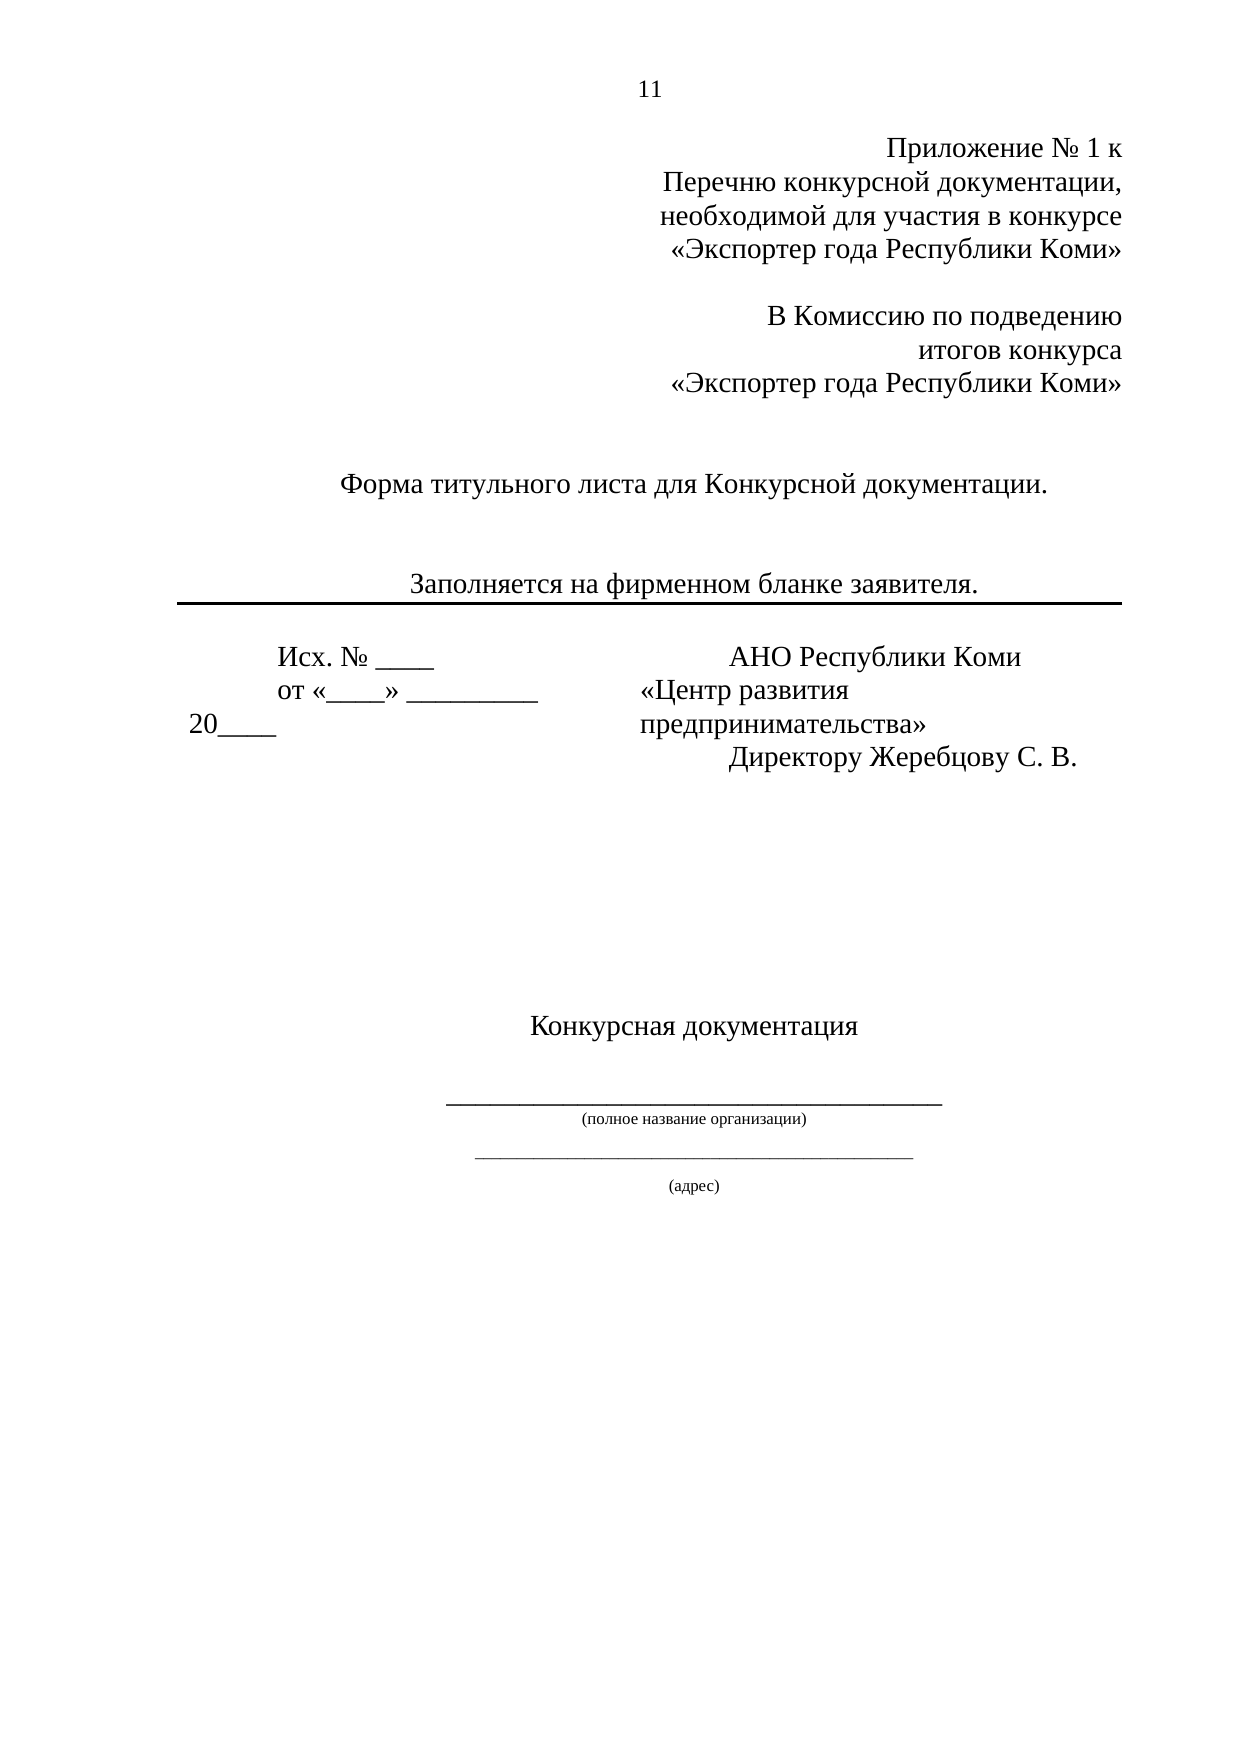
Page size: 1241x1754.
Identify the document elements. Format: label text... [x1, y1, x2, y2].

text ____________________________________________________ [177, 1142, 1122, 1176]
text Форма титульного листа для Конкурсной документации. [177, 466, 1122, 499]
table_header АНО Республики Коми «Центр развития предпринимательства» Директору Жеребцову С. В. [629, 639, 1122, 773]
text Приложение № 1 к [177, 131, 1122, 164]
table_header Исх. № ____ от «____» _________ 20____ [177, 639, 629, 773]
text итогов конкурса [177, 332, 1122, 365]
text __________________________________ [177, 1075, 1122, 1108]
text «Экспортер года Республики Коми» [177, 231, 1122, 265]
text необходимой для участия в конкурсе [177, 198, 1122, 231]
text Заполняется на фирменном бланке заявителя. [177, 567, 1122, 602]
text (полное название организации) [177, 1108, 1122, 1142]
text Конкурсная документация [177, 1008, 1122, 1041]
text «Экспортер года Республики Коми» [177, 365, 1122, 399]
text (адрес) [177, 1176, 1122, 1209]
text В Комиссию по подведению [177, 298, 1122, 332]
text Перечню конкурсной документации, [177, 164, 1122, 198]
